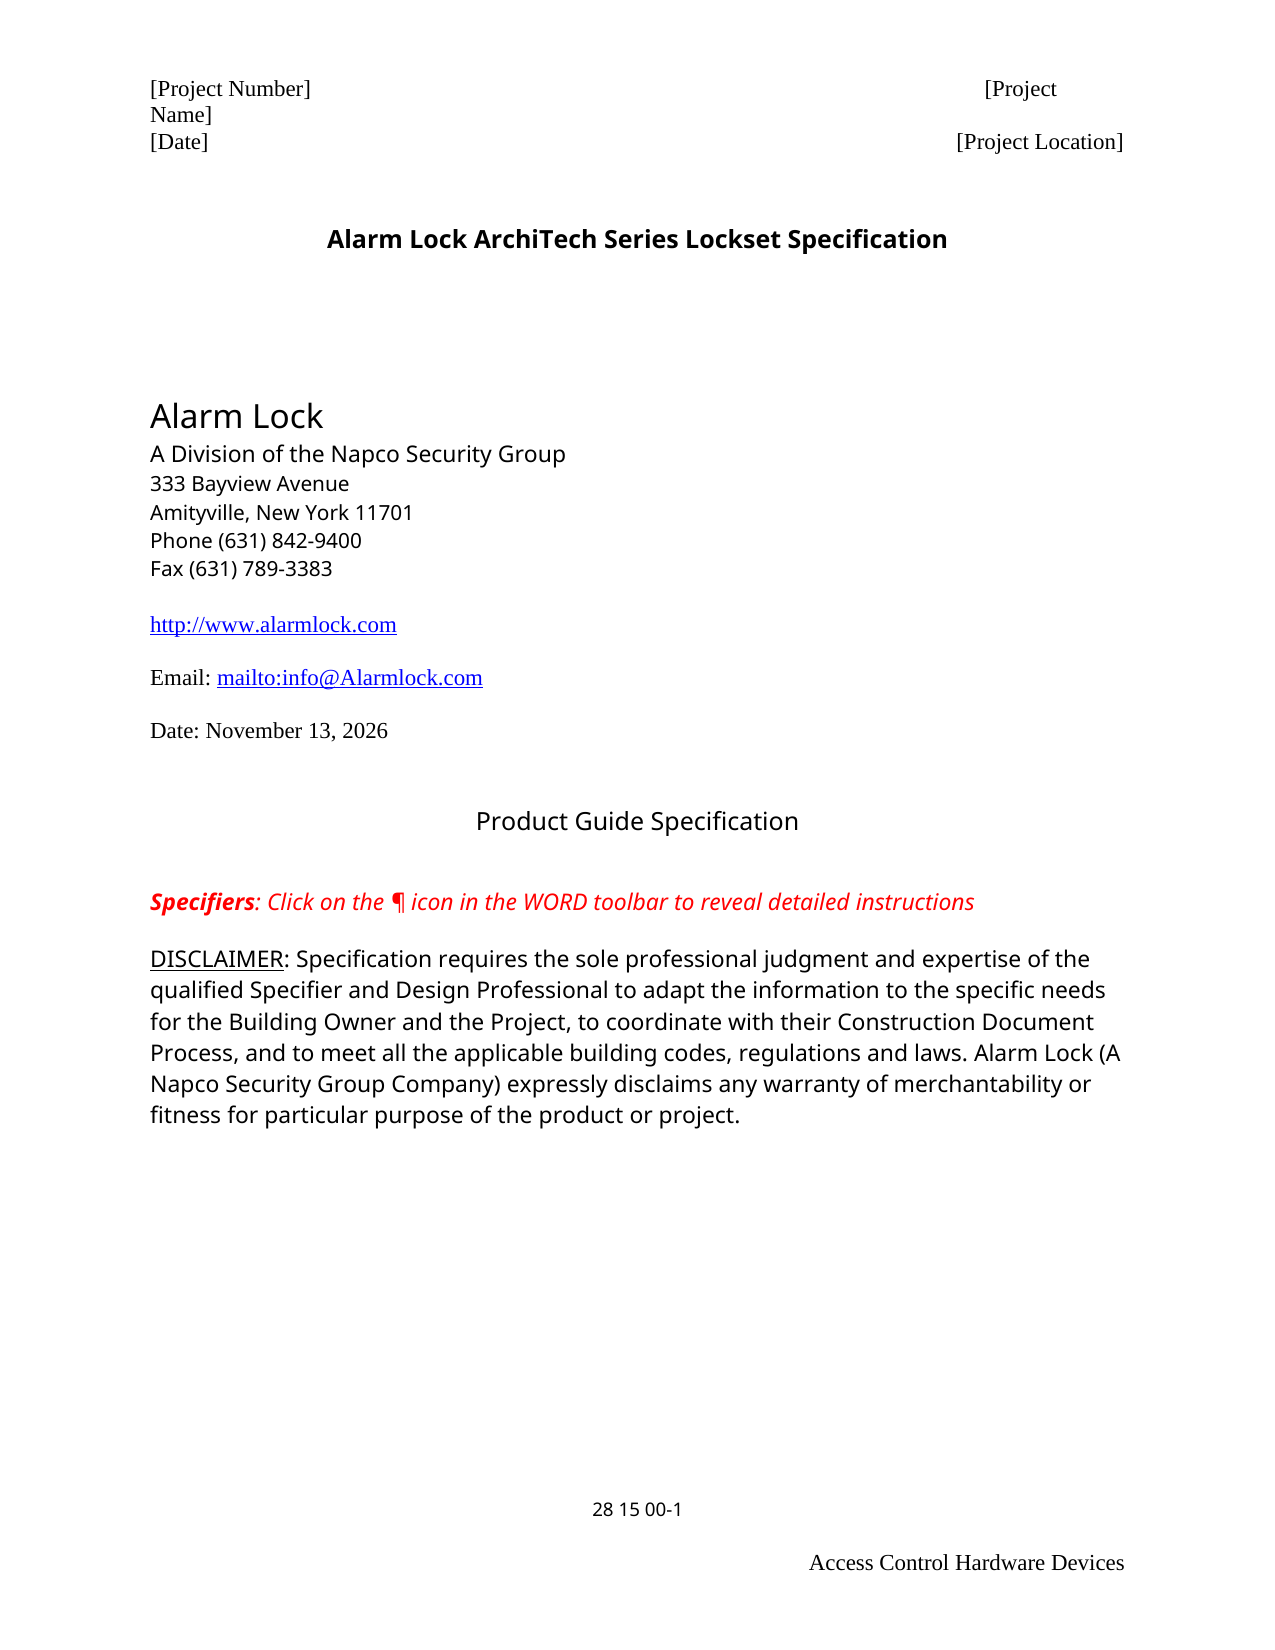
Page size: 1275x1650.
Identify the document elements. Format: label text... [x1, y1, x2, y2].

text A Division of the Napco Security Group [150, 438, 1125, 469]
text Alarm Lock [150, 392, 1125, 438]
text DISCLAIMER: Specification requires the sole professional judgment and expertise of the qualified Specifier and Design Professional to adapt the information to the specific needs for the Building Owner and the Project, to coordinate with their Construction Document Process, and to meet all the applicable building codes, regulations and laws. Alarm Lock (A Napco Security Group Company) expressly disclaims any warranty of merchantability or fitness for particular purpose of the product or project. [150, 943, 1125, 1131]
text Amityville, New York 11701 [150, 498, 1125, 526]
text Fax (631) 789-3383 [150, 554, 1125, 583]
text Date: January 18, 2023 [150, 717, 1125, 743]
text http://www.alarmlock.com [150, 611, 1125, 638]
text Alarm Lock ArchiTech Series Lockset Specification [150, 222, 1125, 256]
text Specifiers: Click on the ¶ icon in the WORD toolbar to reveal detailed instructions [150, 886, 1125, 917]
text 333 Bayview Avenue [150, 469, 1125, 498]
text Phone (631) 842-9400 [150, 526, 1125, 554]
text Email: mailto:info@Alarmlock.com [150, 664, 1125, 690]
text Product Guide Specification [150, 803, 1125, 838]
